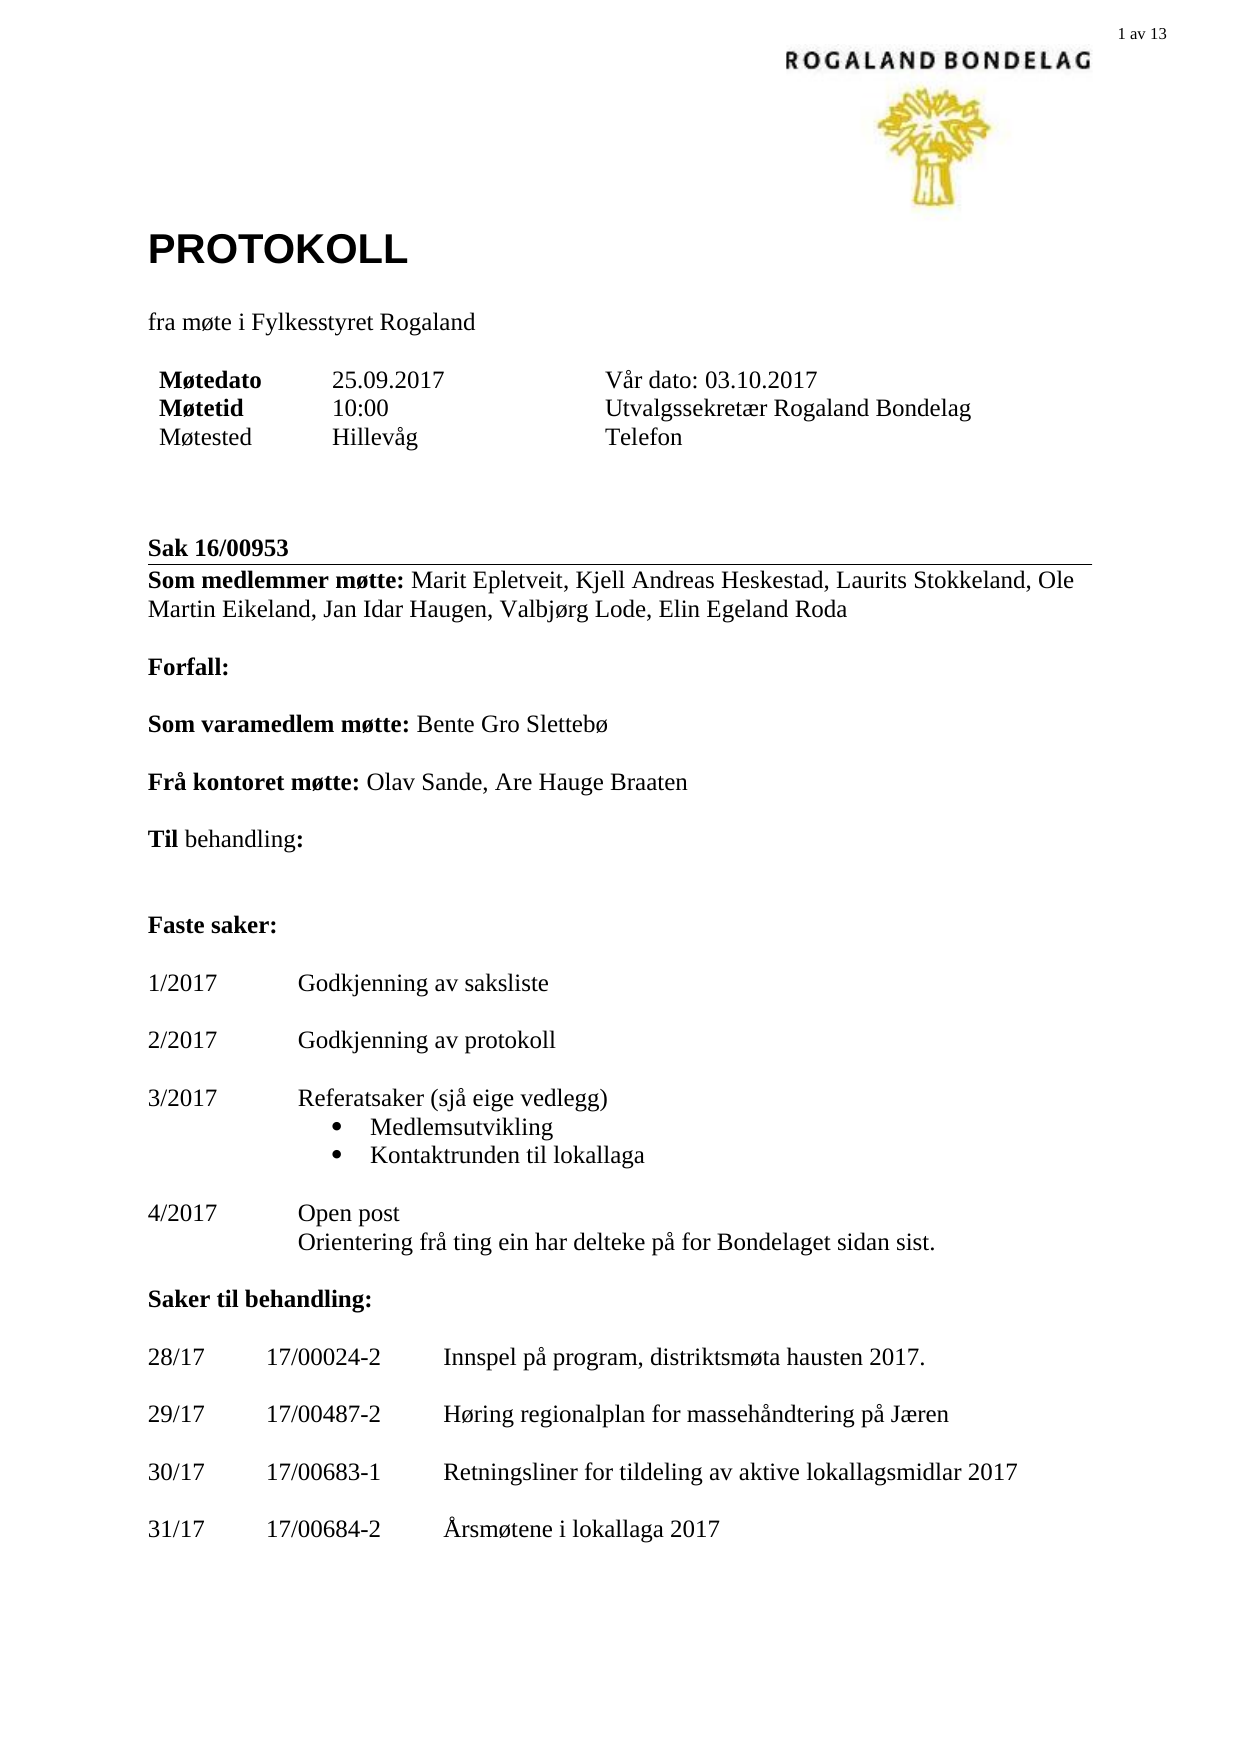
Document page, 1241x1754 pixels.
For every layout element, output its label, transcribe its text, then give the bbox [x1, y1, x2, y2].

table_header 25.09.2017 [321, 365, 593, 393]
table_cell Utvalgssekretær Rogaland Bondelag [594, 394, 1093, 422]
subtitle Sak 16/00953 [148, 533, 1092, 564]
text Som medlemmer møtte: Marit Epletveit, Kjell Andreas Heskestad, Laurits Stokkeland, Ole Martin Eikeland, Jan Idar Haugen, Valbjørg Lode, Elin Egeland Roda [148, 565, 1092, 623]
title 31/17 17/00684-2 Årsmøtene i lokallaga 2017 [148, 1514, 1092, 1543]
title 28/17 17/00024-2 Innspel på program, distriktsmøta hausten 2017. [148, 1342, 1092, 1370]
table_cell Møtetid [148, 394, 321, 422]
text Saker til behandling: [148, 1284, 1092, 1313]
title 30/17 17/00683-1 Retningsliner for tildeling av aktive lokallagsmidlar 2017 [148, 1457, 1092, 1485]
text 3/2017 Referatsaker (sjå eige vedlegg) [148, 1083, 1092, 1112]
table_cell 10:00 [321, 394, 593, 422]
subtitle PROTOKOLL [148, 224, 1092, 272]
text Forfall: [148, 652, 1092, 680]
text 2/2017 Godkjenning av protokoll [148, 1025, 1092, 1054]
table_cell Hillevåg [321, 422, 593, 451]
title 29/17 17/00487-2 Høring regionalplan for massehåndtering på Jæren [148, 1399, 1092, 1428]
table_cell [148, 422, 321, 451]
table_header Møtedato [148, 365, 321, 393]
table_header Vår dato: [594, 365, 1093, 393]
text Faste saker: [148, 910, 1092, 939]
text Til : [148, 824, 1092, 853]
text Frå kontoret møtte: Olav Sande, Are Hauge Braaten [148, 767, 1092, 795]
list Kontaktrunden til lokallaga [332, 1140, 1092, 1169]
picture [786, 44, 1093, 225]
list Medlemsutvikling [332, 1112, 1092, 1140]
text Orientering frå ting ein har delteke på for Bondelaget sidan sist. [148, 1227, 1092, 1255]
table_cell Telefon [594, 422, 1093, 451]
text 1/2017 Godkjenning av saksliste [148, 968, 1092, 997]
text 4/2017 Open post [148, 1198, 1092, 1227]
text møte i Fylkesstyret Rogaland [148, 307, 1092, 336]
text Som varamedlem møtte: Bente Gro Slettebø [148, 709, 1092, 738]
